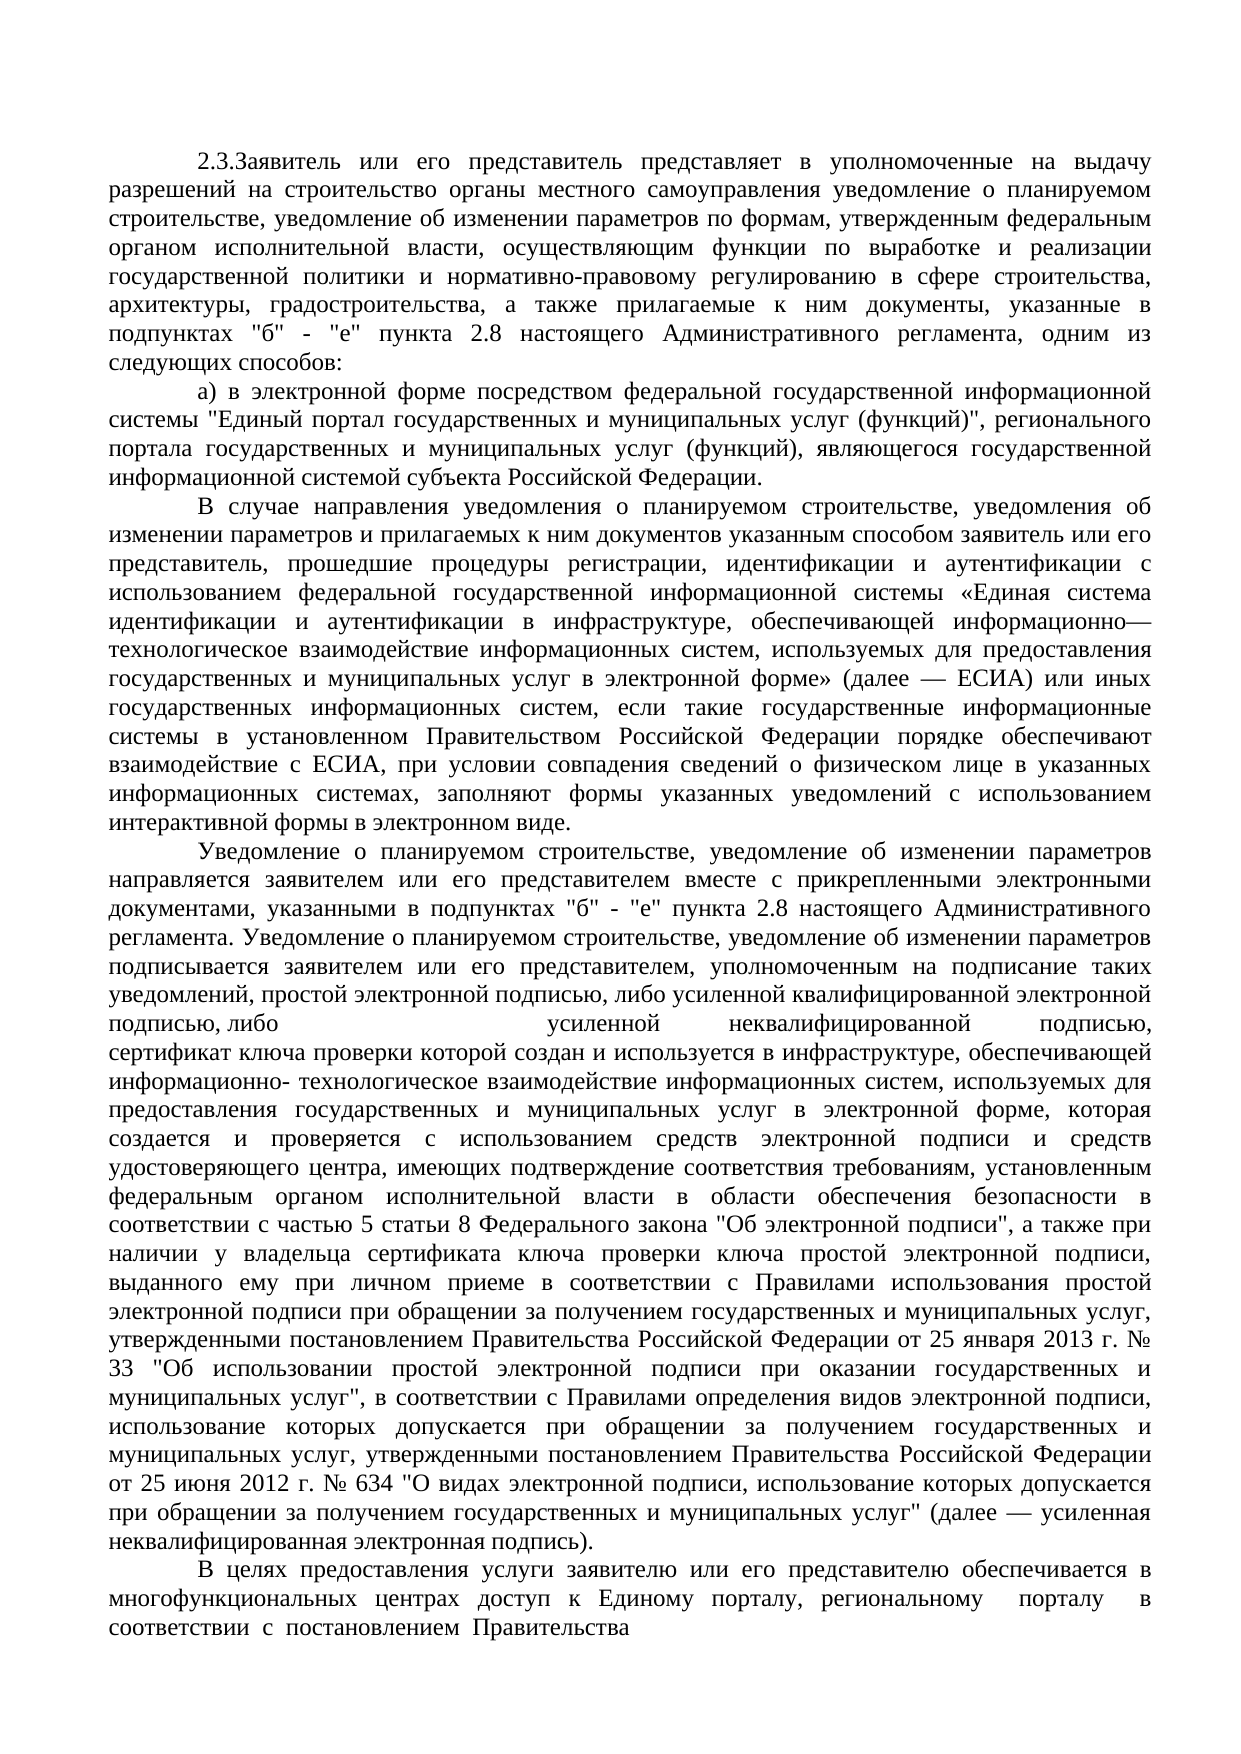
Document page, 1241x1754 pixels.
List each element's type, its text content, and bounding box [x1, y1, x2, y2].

text В целях предоставления услуги заявителю или его представителю обеспечивается в многофункциональных центрах доступ к Единому порталу, региональному порталу в соответствии с постановлением Правительства [108, 1554, 1152, 1641]
text В случае направления уведомления о планируемом строительстве, уведомления об изменении параметров и прилагаемых к ним документов указанным способом заявитель или его представитель, прошедшие процедуры регистрации, идентификации и аутентификации с использованием федеральной государственной информационной системы «Единая система идентификации и аутентификации в инфраструктуре, обеспечивающей информационно— технологическое взаимодействие информационных систем, используемых для предоставления государственных и муниципальных услуг в электронной форме» (далее — ЕСИА) или иных государственных информационных систем, если такие государственные информационные системы в установленном Правительством Российской Федерации порядке обеспечивают взаимодействие с ЕСИА, при условии совпадения сведений о физическом лице в указанных информационных системах, заполняют формы указанных уведомлений с использованием интерактивной формы в электронном виде. [108, 491, 1152, 836]
text 2.3.Заявитель или его представитель представляет в уполномоченные на выдачу разрешений на строительство органы местного самоуправления уведомление о планируемом строительстве, уведомление об изменении параметров по формам, утвержденным федеральным органом исполнительной власти, осуществляющим функции по выработке и реализации государственной политики и нормативно-правовому регулированию в сфере строительства, архитектуры, градостроительства, а также прилагаемые к ним документы, указанные в подпунктах "б" - "е" пункта 2.8 настоящего Административного регламента, одним из следующих способов: [108, 146, 1152, 376]
text а) в электронной форме посредством федеральной государственной информационной системы "Единый портал государственных и муниципальных услуг (функций)", регионального портала государственных и муниципальных услуг (функций), являющегося государственной информационной системой субъекта Российской Федерации. [108, 376, 1152, 491]
text Уведомление о планируемом строительстве, уведомление об изменении параметров направляется заявителем или его представителем вместе с прикрепленными электронными документами, указанными в подпунктах "б" - "е" пункта 2.8 настоящего Административного регламента. Уведомление о планируемом строительстве, уведомление об изменении параметров подписывается заявителем или его представителем, уполномоченным на подписание таких уведомлений, простой электронной подписью, либо усиленной квалифицированной электронной подписью, либо усиленной неквалифицированной подписью, сертификат ключа проверки которой создан и используется в инфраструктуре, обеспечивающей информационно- технологическое взаимодействие информационных систем, используемых для предоставления государственных и муниципальных услуг в электронной форме, которая создается и проверяется с использованием средств электронной подписи и средств удостоверяющего центра, имеющих подтверждение соответствия требованиям, установленным федеральным органом исполнительной власти в области обеспечения безопасности в соответствии с частью 5 статьи 8 Федерального закона "Об электронной подписи", а также при наличии у владельца сертификата ключа проверки ключа простой электронной подписи, выданного ему при личном приеме в соответствии с Правилами использования простой электронной подписи при обращении за получением государственных и муниципальных услуг, утвержденными постановлением Правительства Российской Федерации от 25 января 2013 г. № 33 "Об использовании простой электронной подписи при оказании государственных и муниципальных услуг", в соответствии с Правилами определения видов электронной подписи, использование которых допускается при обращении за получением государственных и муниципальных услуг, утвержденными постановлением Правительства Российской Федерации от 25 июня 2012 г. № 634 "О видах электронной подписи, использование которых допускается при обращении за получением государственных и муниципальных услуг" (далее — усиленная неквалифицированная электронная подпись). [108, 836, 1152, 1554]
